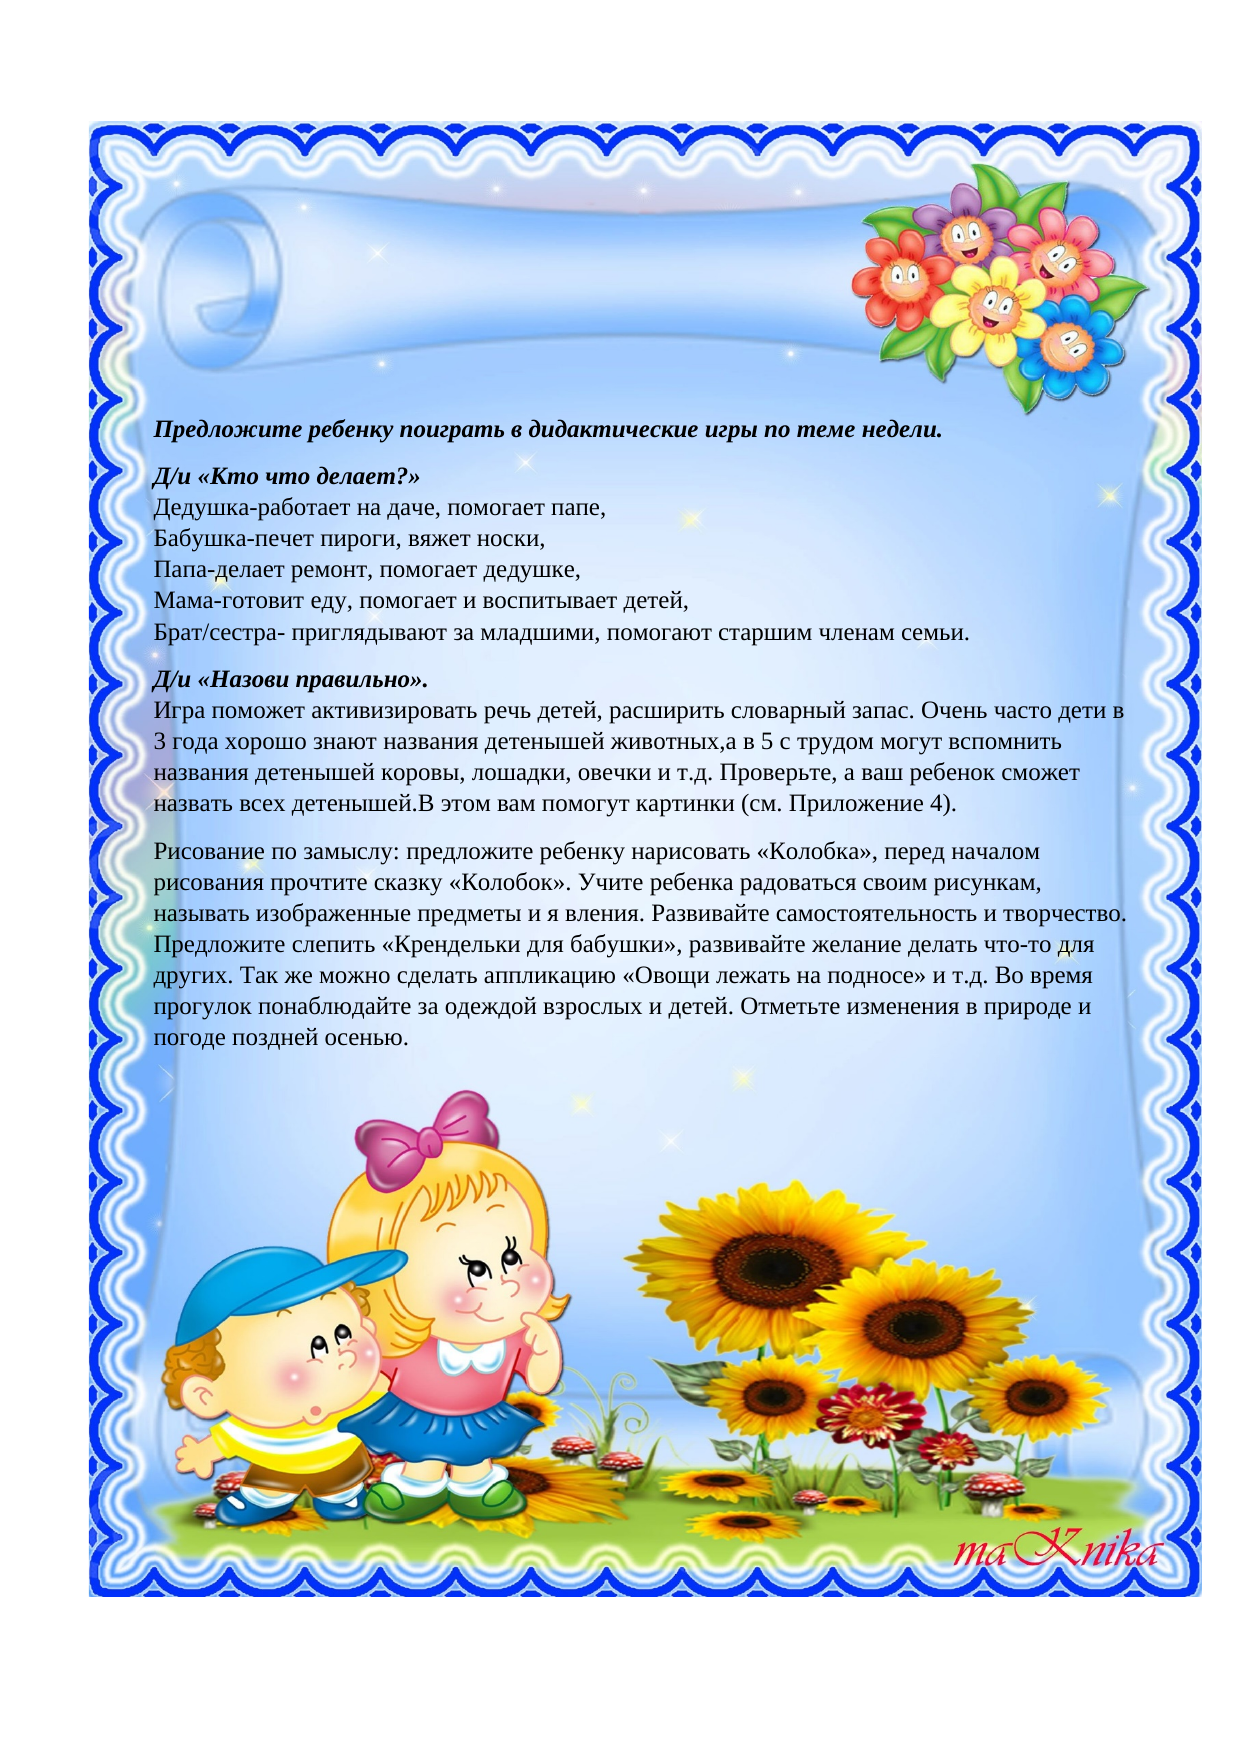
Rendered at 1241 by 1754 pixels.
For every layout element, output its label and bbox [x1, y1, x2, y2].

picture [88, 121, 1202, 1597]
